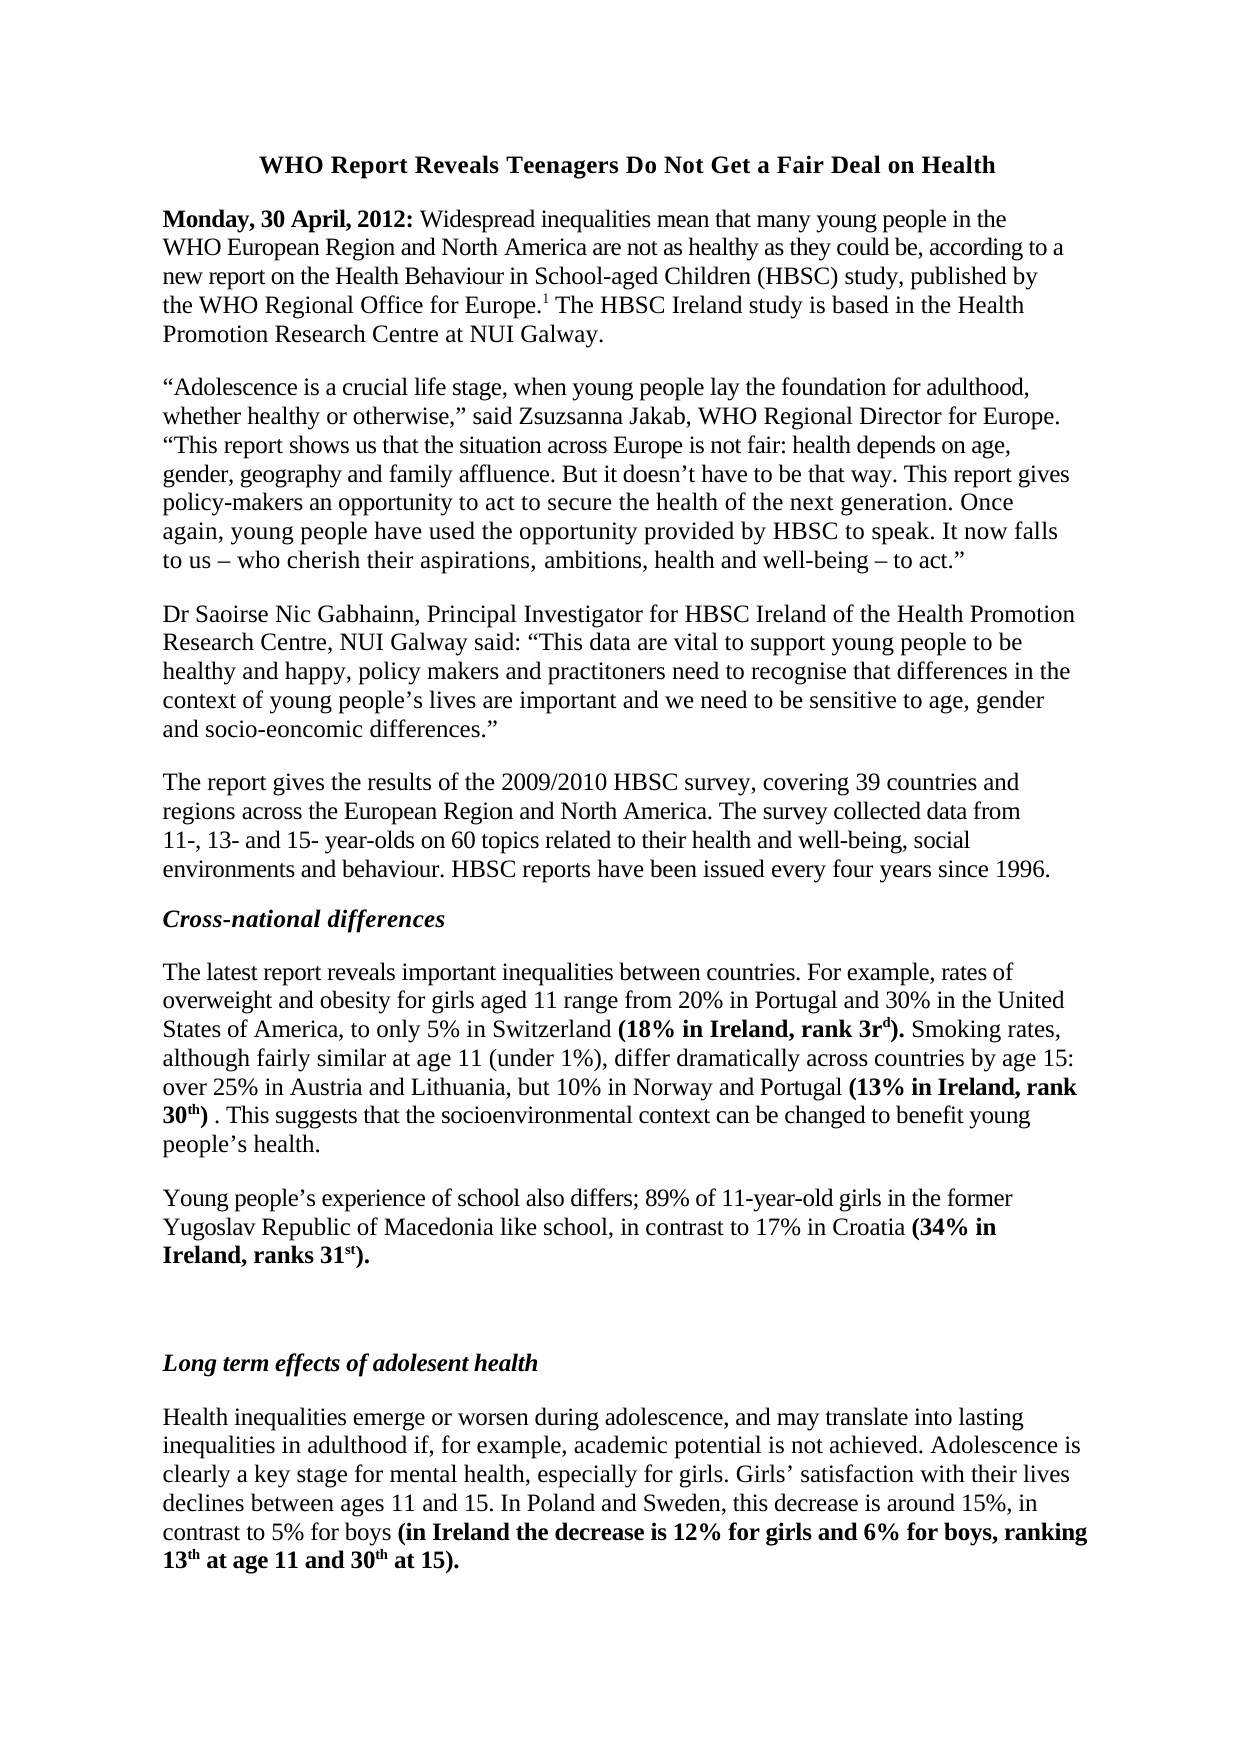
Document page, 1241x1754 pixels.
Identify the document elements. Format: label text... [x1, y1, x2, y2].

text Monday, 30 April, 2012: Widespread inequalities mean that many young people in the WHO European Region and North America are not as healthy as they could be, according to a new report on the Health Behaviour in School-aged Children (HBSC) study, published by the WHO Regional Office for Europe.1 The HBSC Ireland study is based in the Health Promotion Research Centre at NUI Galway. [162, 204, 1071, 347]
text The latest report reveals important inequalities between countries. For example, rates of overweight and obesity for girls aged 11 range from 20% in Portugal and 30% in the United States of America, to only 5% in Switzerland (18% in Ireland, rank 3rd). Smoking rates, although fairly similar at age 11 (under 1%), differ dramatically across countries by age 15: over 25% in Austria and Lithuania, but 10% in Norway and Portugal (13% in Ireland, rank 30th) . This suggests that the socioenvironmental context can be changed to benefit young people’s health. [162, 957, 1093, 1158]
text WHO Report Reveals Teenagers Do Not Get a Fair Deal on Health [162, 150, 1093, 179]
text Long term effects of adolesent health [162, 1348, 1078, 1377]
text Cross-national differences [162, 907, 1093, 932]
text Health inequalities emerge or worsen during adolescence, and may translate into lasting inequalities in adulthood if, for example, academic potential is not achieved. Adolescence is clearly a key stage for mental health, especially for girls. Girls’ satisfaction with their lives declines between ages 11 and 15. In Poland and Sweden, this decrease is around 15%, in contrast to 5% for boys (in Ireland the decrease is 12% for girls and 6% for boys, ranking 13th at age 11 and 30th at 15). [162, 1402, 1093, 1574]
text Young people’s experience of school also differs; 89% of 11-year-old girls in the former Yugoslav Republic of Macedonia like school, in contrast to 17% in Croatia (34% in Ireland, ranks 31st). [162, 1183, 1078, 1269]
text Dr Saoirse Nic Gabhainn, Principal Investigator for HBSC Ireland of the Health Promotion Research Centre, NUI Galway said: “This data are vital to support young people to be healthy and happy, policy makers and practitoners need to recognise that differences in the context of young people’s lives are important and we need to be sensitive to age, gender and socio-eoncomic differences.” [162, 599, 1078, 742]
text “Adolescence is a crucial life stage, when young people lay the foundation for adulthood, whether healthy or otherwise,” said Zsuzsanna Jakab, WHO Regional Director for Europe. “This report shows us that the situation across Europe is not fair: health depends on age, gender, geography and family affluence. But it doesn’t have to be that way. This report gives policy-makers an opportunity to act to secure the health of the next generation. Once again, young people have used the opportunity provided by HBSC to speak. It now falls to us – who cherish their aspirations, ambitions, health and well-being – to act.” [162, 372, 1071, 574]
text The report gives the results of the 2009/2010 HBSC survey, covering 39 countries and regions across the European Region and North America. The survey collected data from 11-, 13- and 15- year-olds on 60 topics related to their health and well-being, social environments and behaviour. HBSC reports have been issued every four years since 1996. [162, 767, 1063, 882]
